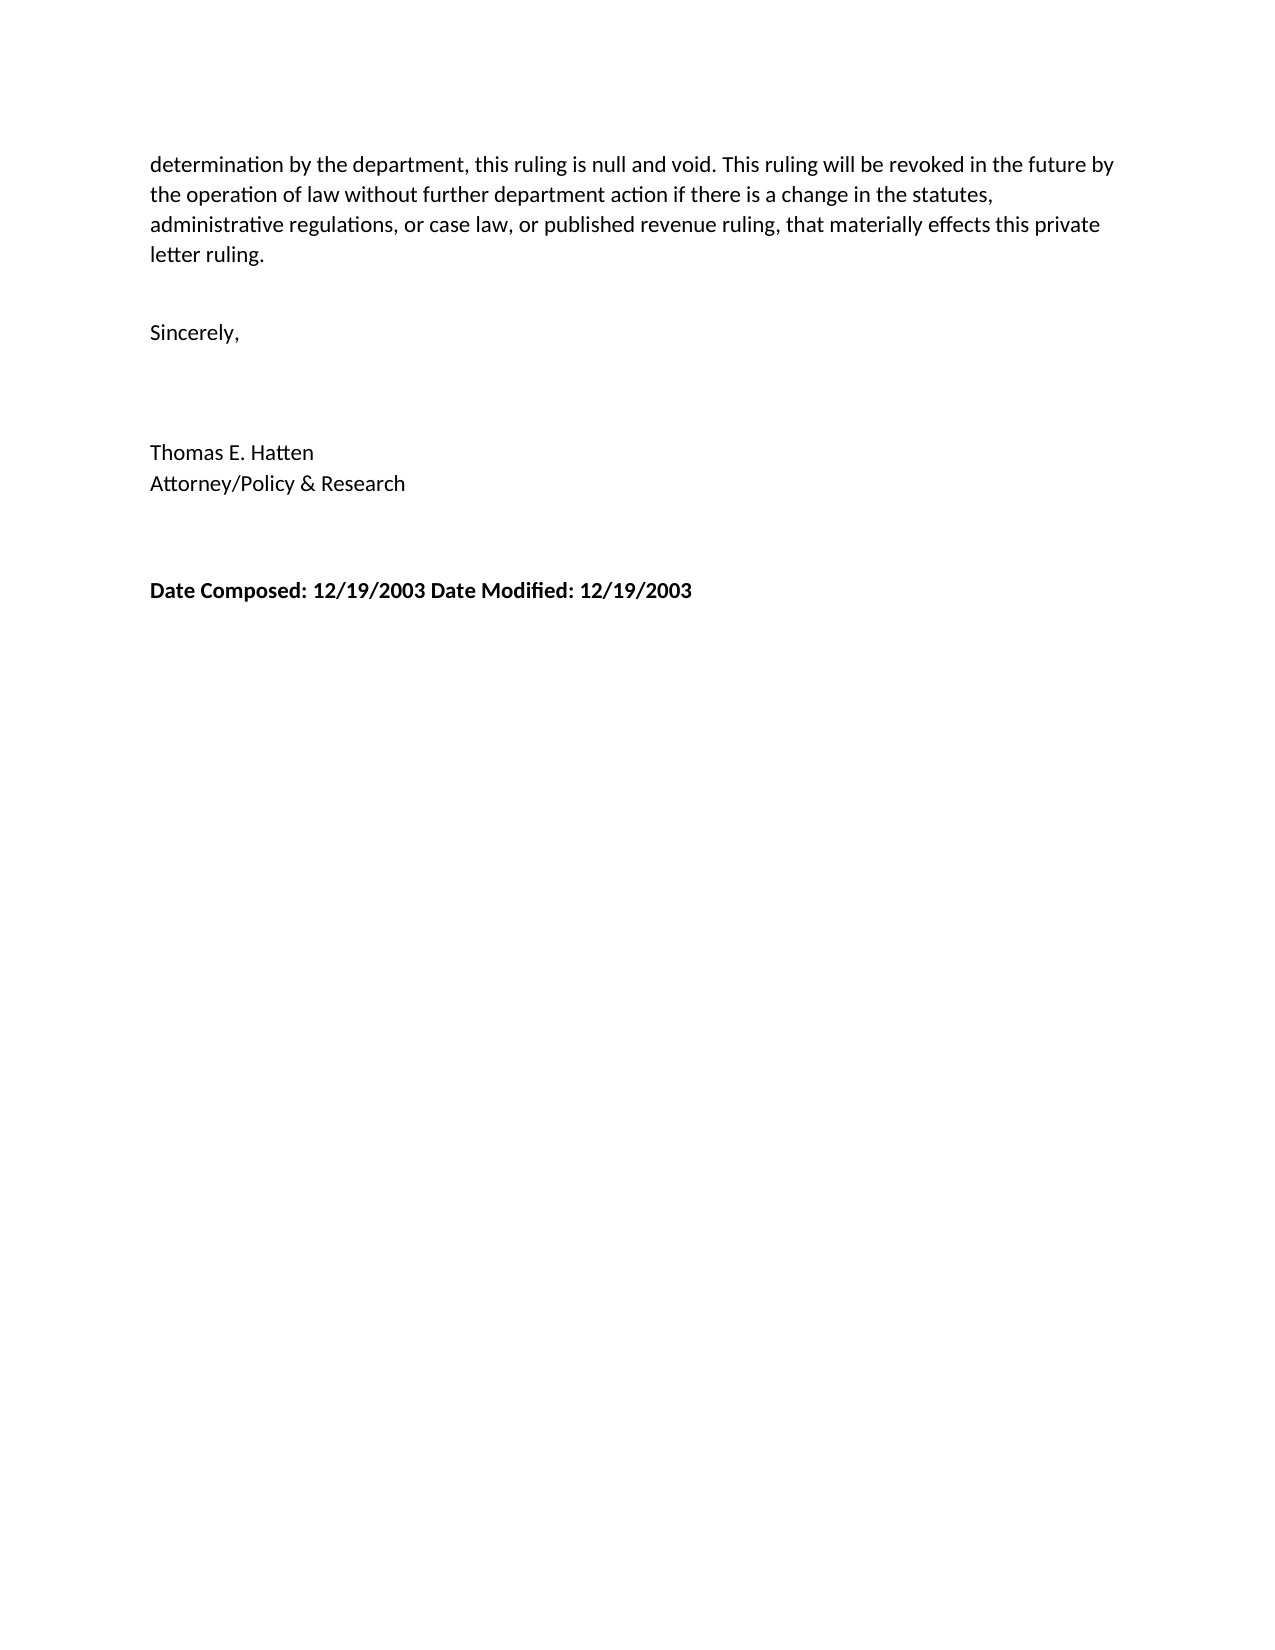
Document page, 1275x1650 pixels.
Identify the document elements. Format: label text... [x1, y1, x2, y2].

text Sincerely, Thomas E. Hatten Attorney/Policy & Research [150, 318, 1125, 497]
text Date Composed: 12/19/2003 Date Modified: 12/19/2003 [150, 516, 1125, 604]
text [150, 150, 1125, 299]
